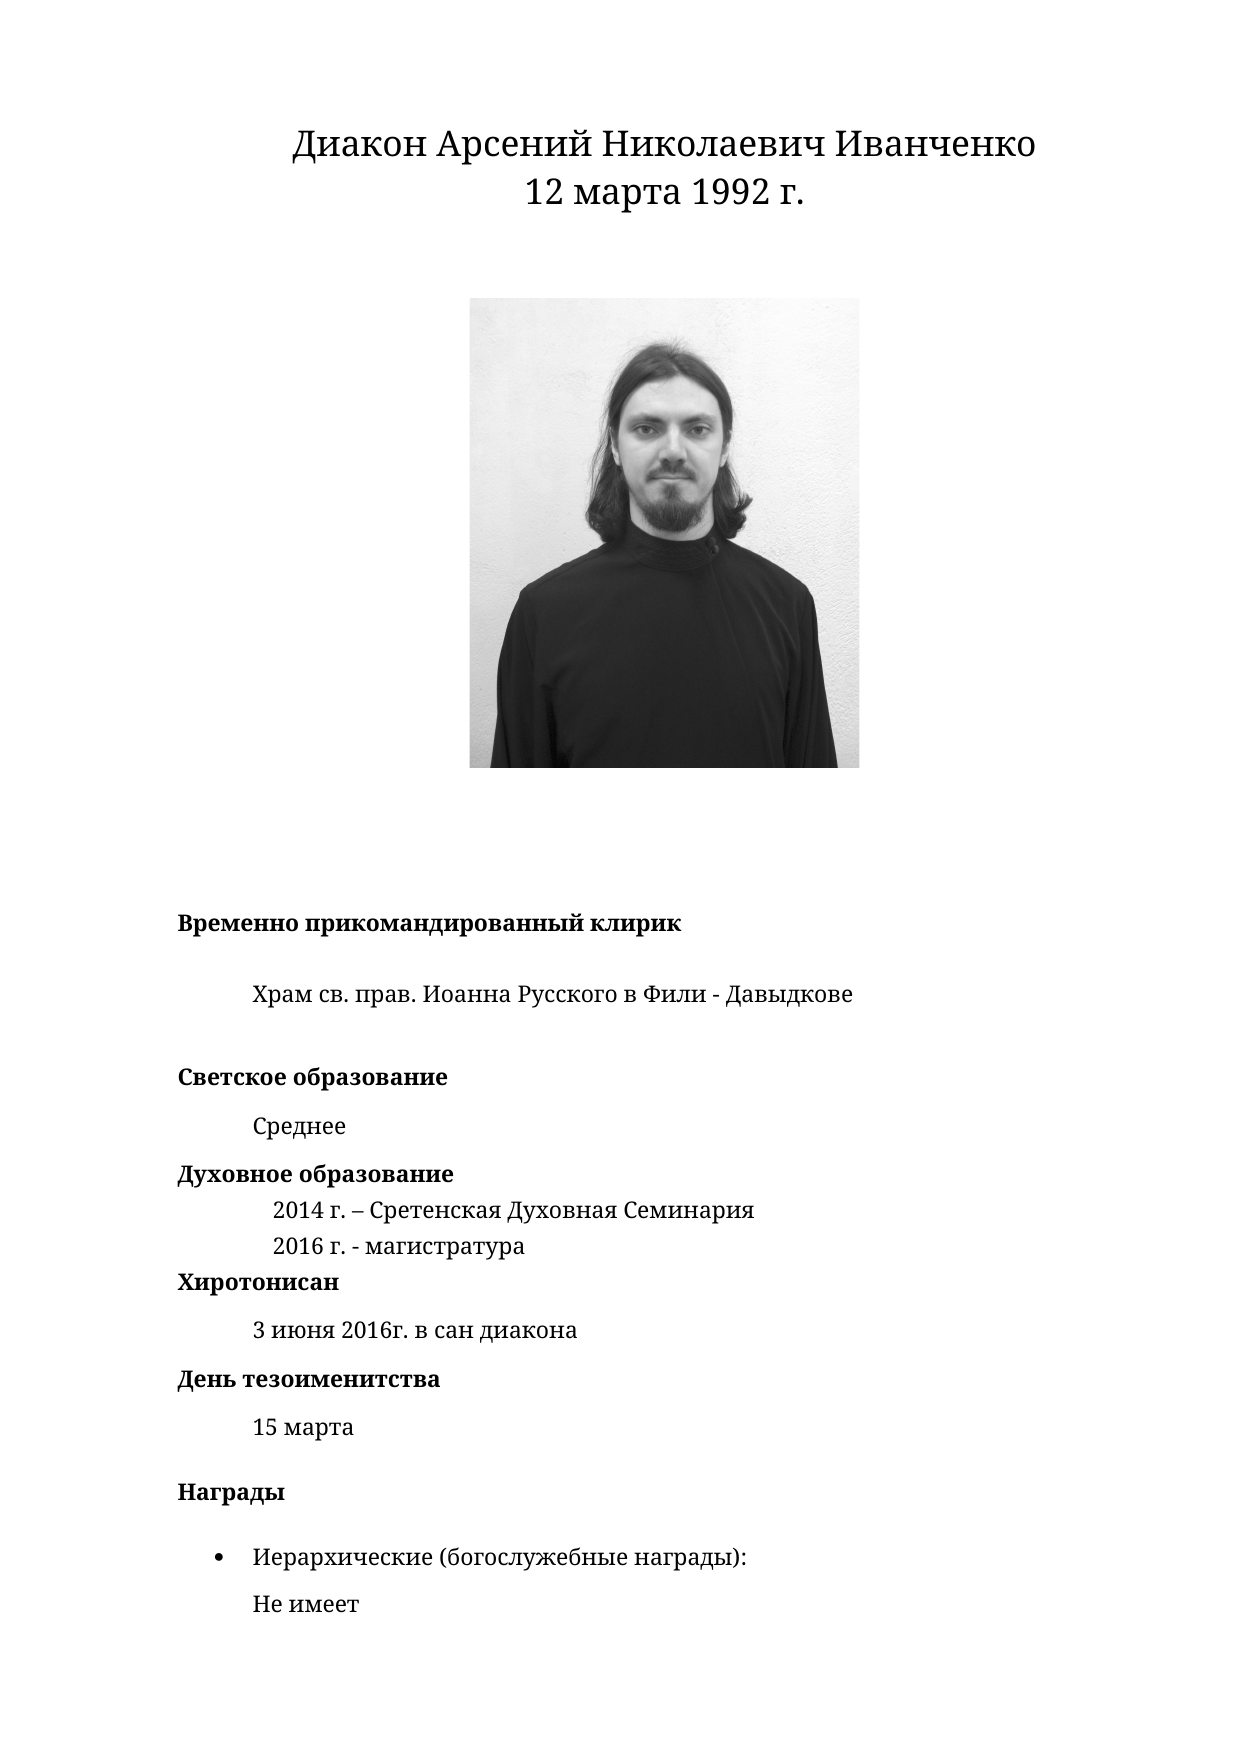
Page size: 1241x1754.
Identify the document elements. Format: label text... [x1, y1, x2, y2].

text 2016 г. - магистратура [177, 1230, 902, 1261]
text День тезоименитства [177, 1363, 902, 1394]
text Среднее [252, 1109, 902, 1141]
text Временно прикомандированный клирик [177, 906, 902, 938]
text 3 июня 2016г. в сан диакона [252, 1314, 902, 1346]
text Хиротонисан [177, 1266, 902, 1297]
text Награды [177, 1476, 1152, 1507]
text 2014 г. – Сретенская Духовная Семинария [177, 1194, 902, 1225]
text 15 марта [252, 1411, 902, 1442]
picture [469, 298, 860, 768]
list Не имеет [252, 1588, 1152, 1619]
text Духовное образование [177, 1158, 902, 1189]
text Диакон Арсений Николаевич Иванченко [177, 118, 1152, 166]
text Светское образование [177, 1061, 902, 1092]
list Иерархические (богослужебные награды): [215, 1541, 1152, 1573]
text Храм св. прав. Иоанна Русского в Фили - Давыдкове [252, 978, 902, 1009]
text 12 марта 1992 г. [177, 166, 1152, 214]
